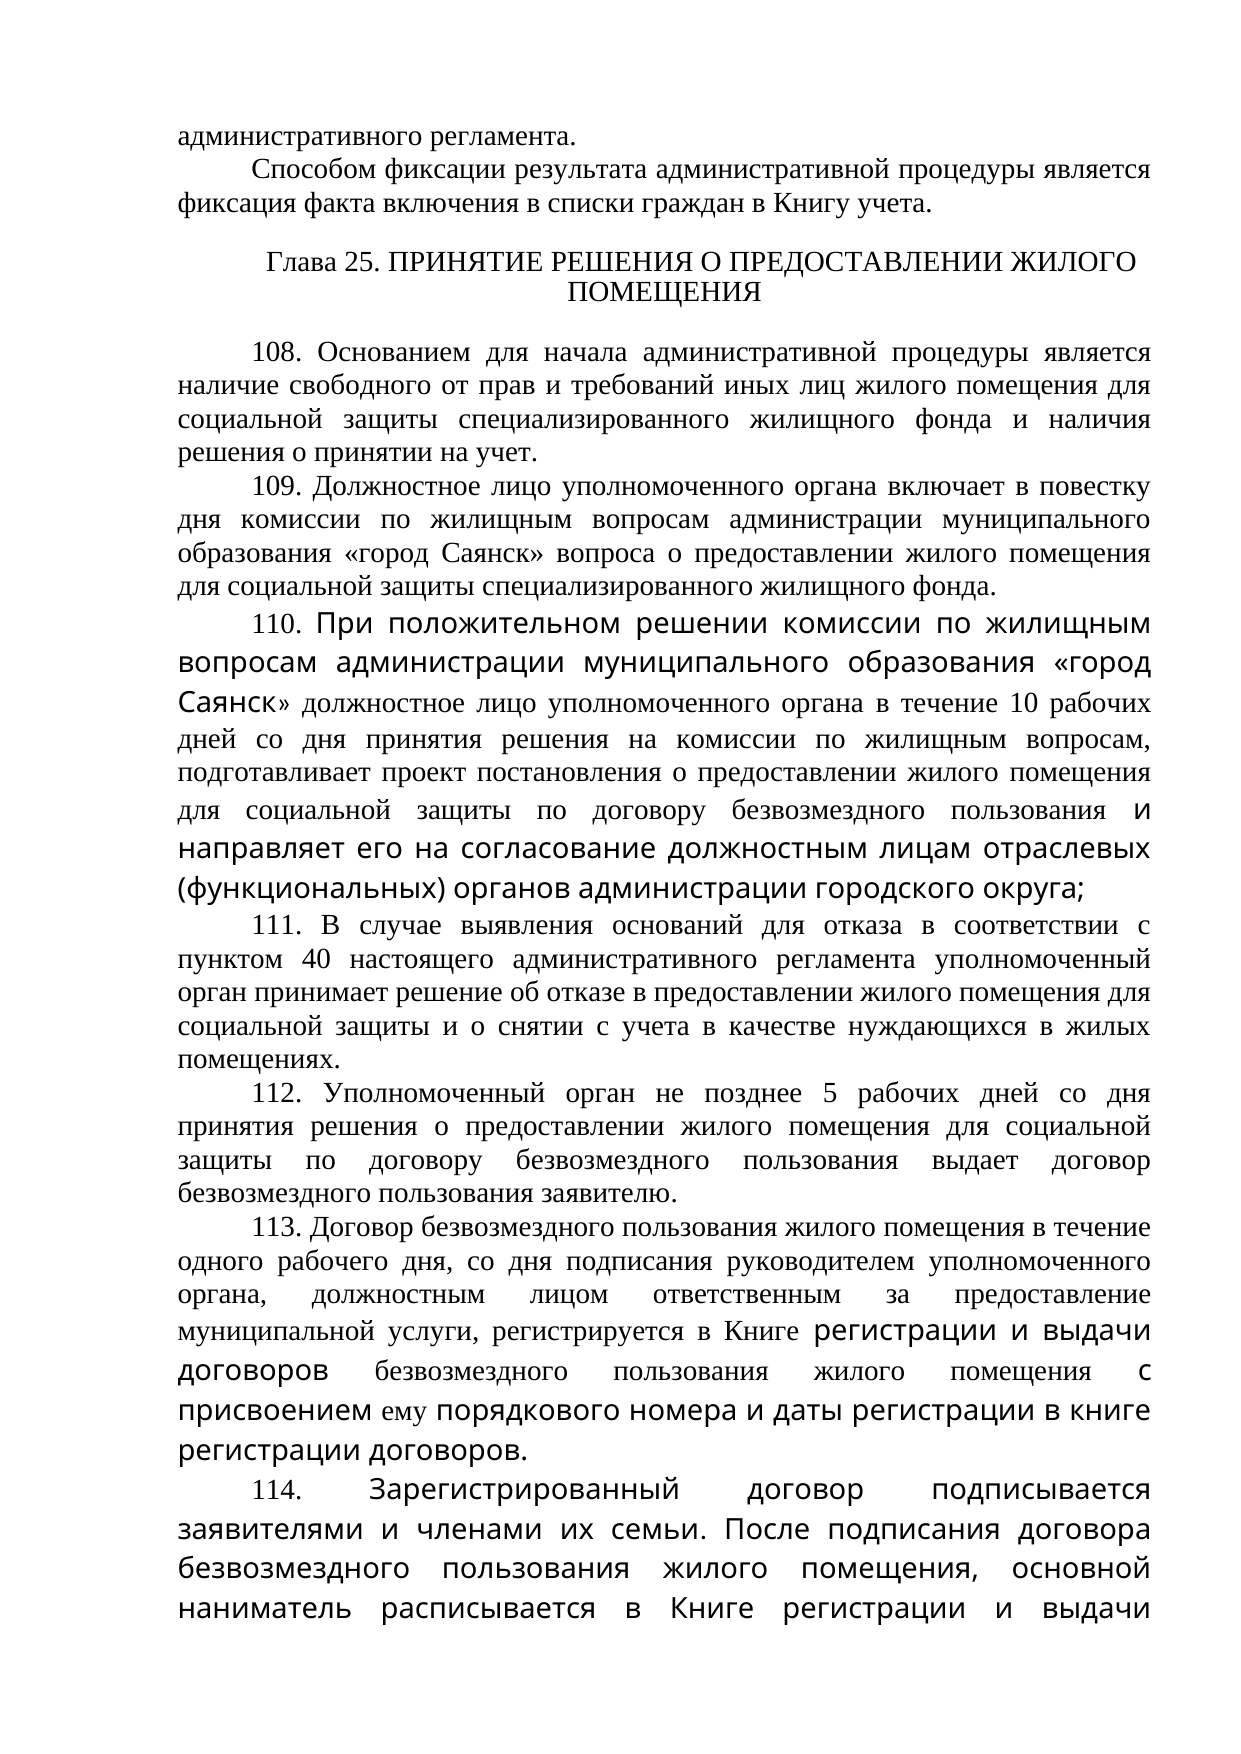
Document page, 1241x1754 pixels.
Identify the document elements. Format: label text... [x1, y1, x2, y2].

text 111. В случае выявления оснований для отказа в соответствии с пунктом 40 настоящего административного регламента уполномоченный орган принимает решение об отказе в предоставлении жилого помещения для социальной защиты и о снятии с учета в качестве нуждающихся в жилых помещениях. [177, 907, 1152, 1075]
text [177, 118, 1152, 152]
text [177, 1468, 1152, 1627]
text 109. Должностное лицо уполномоченного органа включает в повестку дня комиссии по жилищным вопросам администрации муниципального образования «город Саянск» вопроса о предоставлении жилого помещения для социальной защиты специализированного жилищного фонда. [177, 468, 1152, 602]
text Способом фиксации результата административной процедуры является фиксация факта включения в списки граждан в Книгу учета. [177, 152, 1152, 219]
text 113. Договор безвозмездного пользования жилого помещения в течение одного рабочего дня, со дня подписания руководителем уполномоченного органа, должностным лицом ответственным за предоставление муниципальной услуги, регистрируется в Книге регистрации и выдачи договоров безвозмездного пользования жилого помещения с присвоением ему порядкового номера и даты регистрации в книге регистрации договоров. [177, 1209, 1152, 1468]
text 108. Основанием для начала административной процедуры является наличие свободного от прав и требований иных лиц жилого помещения для социальной защиты специализированного жилищного фонда и наличия решения о принятии на учет. [177, 334, 1152, 468]
text 112. Уполномоченный орган не позднее 5 рабочих дней со дня принятия решения о предоставлении жилого помещения для социальной защиты по договору безвозмездного пользования выдает договор безвозмездного пользования заявителю. [177, 1075, 1152, 1209]
text 110. При положительном решении комиссии по жилищным вопросам администрации муниципального образования «город Саянск» должностное лицо уполномоченного органа в течение 10 рабочих дней со дня принятия решения на комиссии по жилищным вопросам, подготавливает проект постановления о предоставлении жилого помещения для социальной защиты по договору безвозмездного пользования и направляет его на согласование должностным лицам отраслевых (функциональных) органов администрации городского округа; [177, 602, 1152, 907]
text Глава 25. ПРИНЯТИЕ РЕШЕНИЯ О ПРЕДОСТАВЛЕНИИ ЖИЛОГО ПОМЕЩЕНИЯ [177, 247, 1152, 308]
